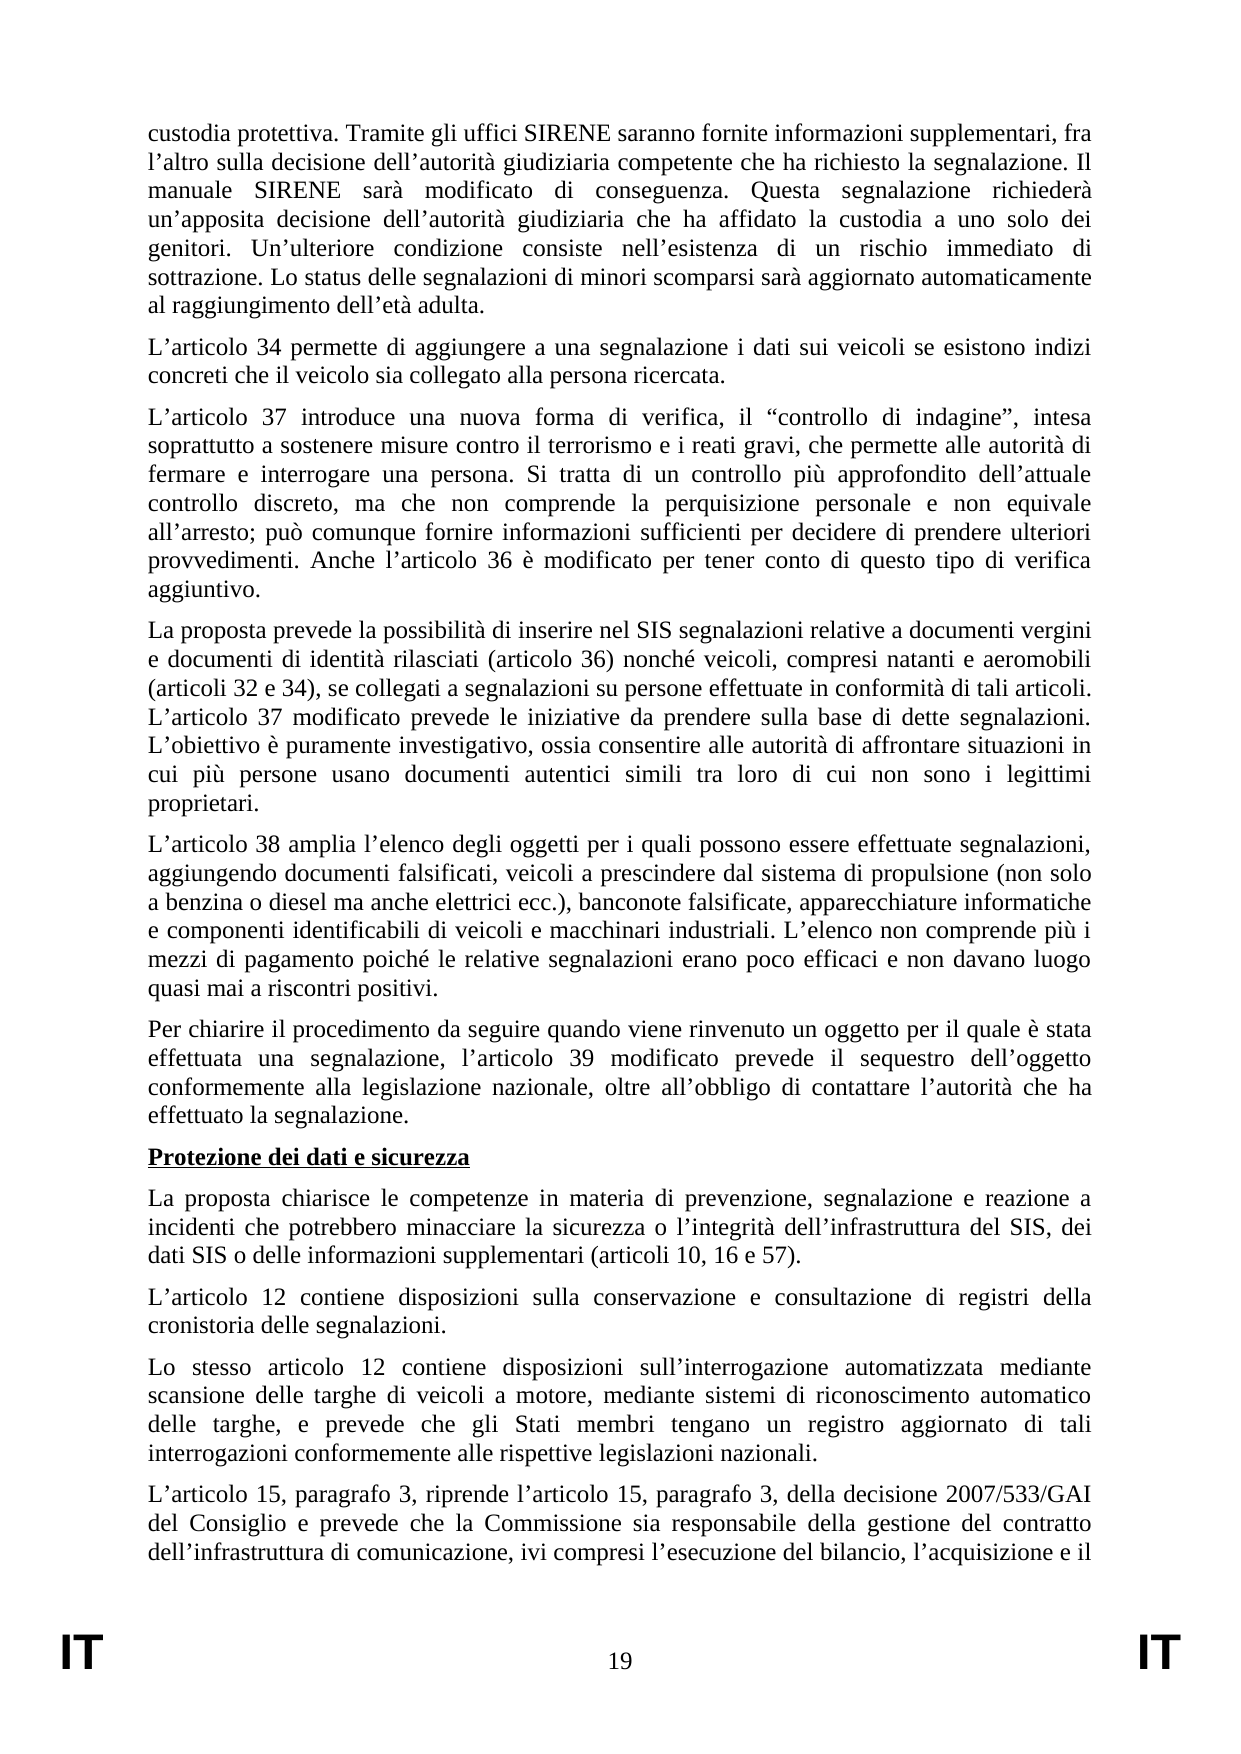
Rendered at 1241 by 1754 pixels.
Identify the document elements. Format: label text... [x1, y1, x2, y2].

text L’articolo 34 permette di aggiungere a una segnalazione i dati sui veicoli se esistono indizi concreti che il veicolo sia collegato alla persona ricercata. [148, 332, 1093, 389]
text Lo stesso articolo 12 contiene disposizioni sull’interrogazione automatizzata mediante scansione delle targhe di veicoli a motore, mediante sistemi di riconoscimento automatico delle targhe, e prevede che gli Stati membri tengano un registro aggiornato di tali interrogazioni conformemente alle rispettive legislazioni nazionali. [148, 1352, 1093, 1467]
text Per chiarire il procedimento da seguire quando viene rinvenuto un oggetto per il quale è stata effettuata una segnalazione, l’articolo 39 modificato prevede il sequestro dell’oggetto conformemente alla legislazione nazionale, oltre all’obbligo di contattare l’autorità che ha effettuato la segnalazione. [148, 1014, 1093, 1129]
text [148, 1479, 1093, 1566]
text La proposta chiarisce le competenze in materia di prevenzione, segnalazione e reazione a incidenti che potrebbero minacciare la sicurezza o l’integrità dell’infrastruttura del SIS, dei dati SIS o delle informazioni supplementari (articoli 10, 16 e 57). [148, 1183, 1093, 1269]
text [148, 118, 1093, 319]
text L’articolo 37 introduce una nuova forma di verifica, il “controllo di indagine”, intesa soprattutto a sostenere misure contro il terrorismo e i reati gravi, che permette alle autorità di fermare e interrogare una persona. Si tratta di un controllo più approfondito dell’attuale controllo discreto, ma che non comprende la perquisizione personale e non equivale all’arresto; può comunque fornire informazioni sufficienti per decidere di prendere ulteriori provvedimenti. Anche l’articolo 36 è modificato per tener conto di questo tipo di verifica aggiuntivo. [148, 402, 1093, 603]
text La proposta prevede la possibilità di inserire nel SIS segnalazioni relative a documenti vergini e documenti di identità rilasciati (articolo 36) nonché veicoli, compresi natanti e aeromobili (articoli 32 e 34), se collegati a segnalazioni su persone effettuate in conformità di tali articoli. L’articolo 37 modificato prevede le iniziative da prendere sulla base di dette segnalazioni. L’obiettivo è puramente investigativo, ossia consentire alle autorità di affrontare situazioni in cui più persone usano documenti autentici simili tra loro di cui non sono i legittimi proprietari. [148, 616, 1093, 817]
text L’articolo 38 amplia l’elenco degli oggetti per i quali possono essere effettuate segnalazioni, aggiungendo documenti falsificati, veicoli a prescindere dal sistema di propulsione (non solo a benzina o diesel ma anche elettrici ecc.), banconote falsificate, apparecchiature informatiche e componenti identificabili di veicoli e macchinari industriali. L’elenco non comprende più i mezzi di pagamento poiché le relative segnalazioni erano poco efficaci e non davano luogo quasi mai a riscontri positivi. [148, 829, 1093, 1002]
text L’articolo 12 contiene disposizioni sulla conservazione e consultazione di registri della cronistoria delle segnalazioni. [148, 1282, 1093, 1339]
text Protezione dei dati e sicurezza [148, 1142, 1093, 1171]
